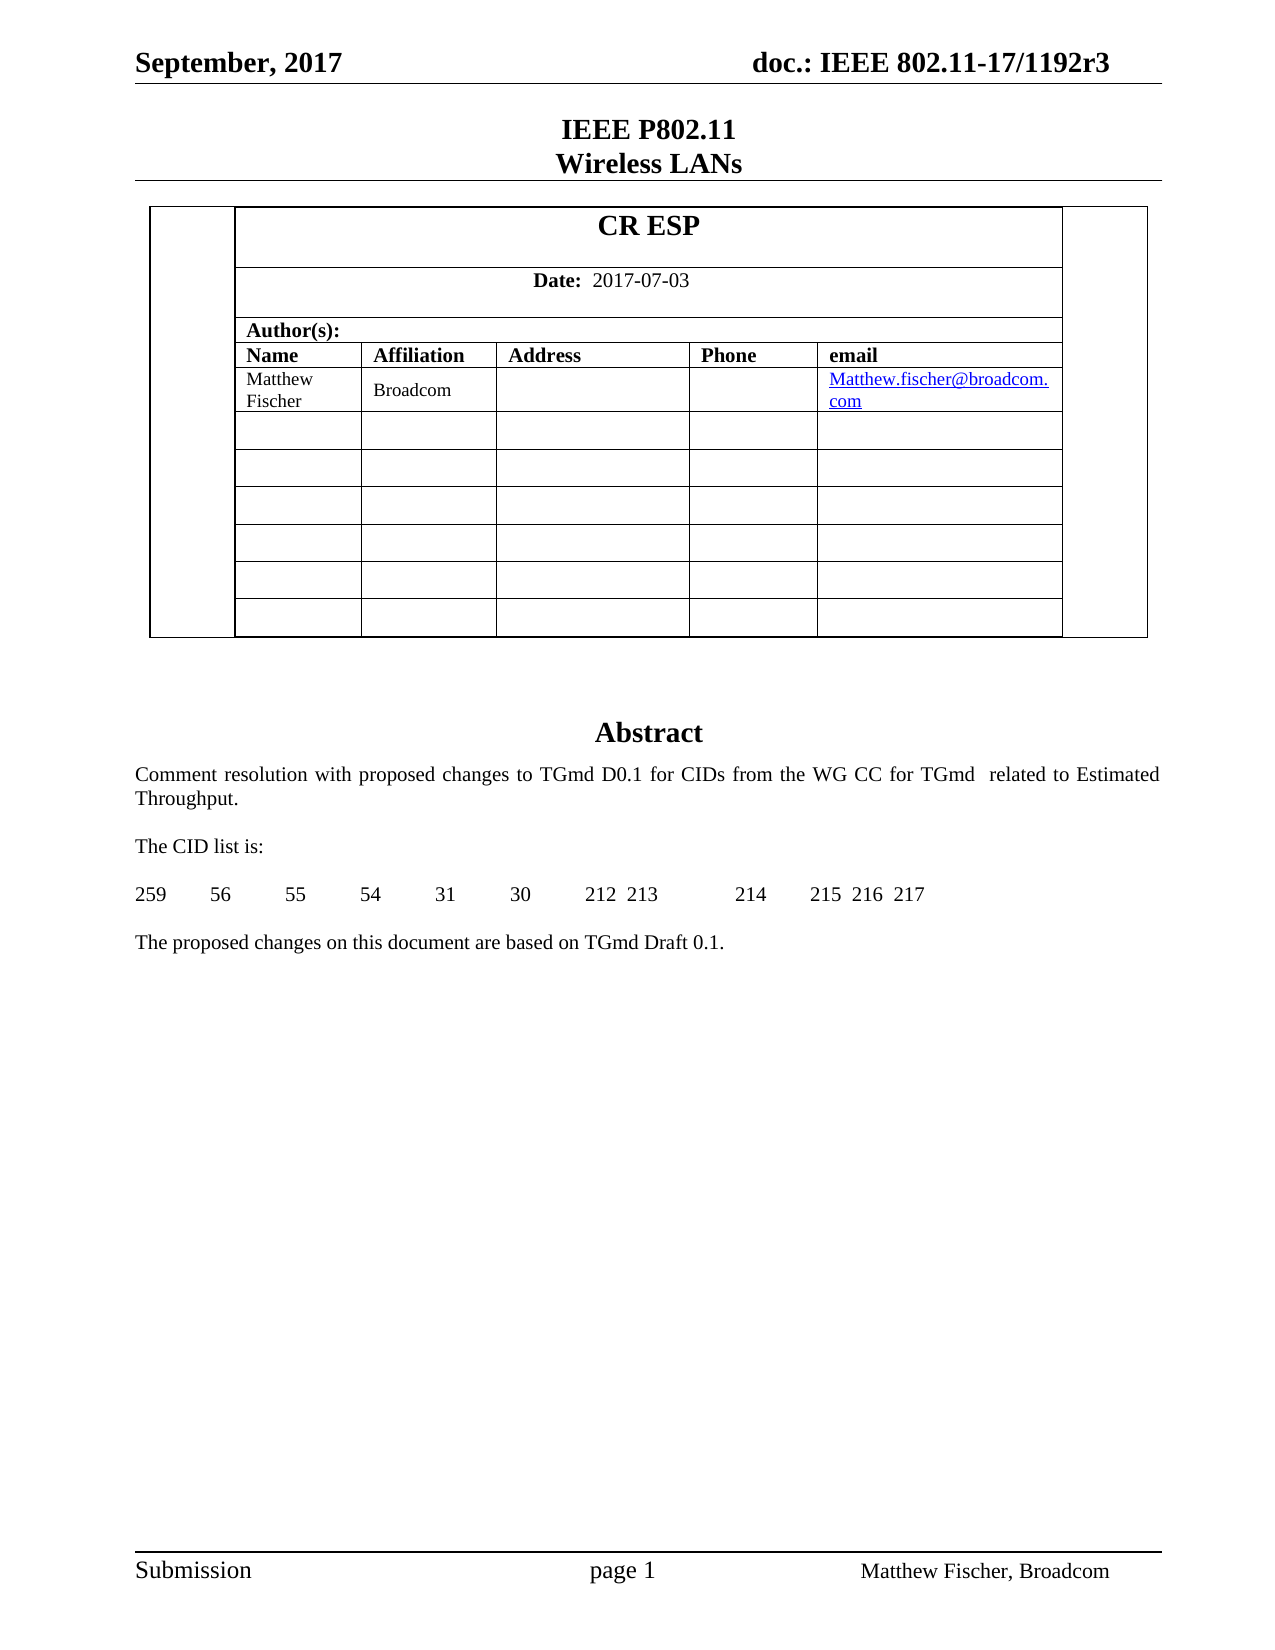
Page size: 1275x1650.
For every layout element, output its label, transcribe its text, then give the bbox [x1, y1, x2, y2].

table_header [236, 368, 361, 411]
table_header [497, 343, 689, 367]
text Comment resolution with proposed changes to TGmd D0.1 for CIDs from the WG CC for TGmd related to Estimated Throughput. [135, 762, 1162, 810]
table_header [236, 487, 361, 524]
table_header [818, 525, 1062, 561]
table_header [690, 562, 817, 598]
table_header [236, 562, 361, 598]
table_header [362, 599, 496, 636]
table_header [362, 562, 496, 598]
text 259 56 55 54 31 30 212 213 214 215 216 217 [135, 882, 1162, 906]
text IEEE P802.11 Wireless LANs [135, 112, 1162, 180]
table_header [497, 599, 689, 636]
table_header [236, 208, 1062, 267]
text The CID list is: [135, 834, 1162, 858]
table_header [236, 412, 361, 449]
table_header [497, 450, 689, 486]
text The proposed changes on this document are based on TGmd Draft 0.1. [135, 930, 1162, 954]
table_header [362, 525, 496, 561]
table_header [362, 343, 496, 367]
table_header [818, 487, 1062, 524]
table_header [497, 525, 689, 561]
table_header [236, 318, 1062, 342]
table_header [818, 368, 1062, 411]
table_header [236, 268, 1062, 317]
table_header [690, 525, 817, 561]
table_header [818, 562, 1062, 598]
table_header [497, 487, 689, 524]
table_header [362, 450, 496, 486]
table_header [690, 343, 817, 367]
table_header [818, 412, 1062, 449]
table_header [497, 368, 689, 411]
table_header [1063, 207, 1147, 637]
table_header [362, 412, 496, 449]
table_header [497, 412, 689, 449]
table_header [236, 525, 361, 561]
table_header [236, 599, 361, 636]
table_header [151, 207, 234, 637]
table_header [818, 343, 1062, 367]
table_header [690, 487, 817, 524]
table_header [818, 450, 1062, 486]
table_header [497, 562, 689, 598]
table_header [362, 368, 496, 411]
table_header [690, 450, 817, 486]
table_header [690, 412, 817, 449]
table_header [236, 450, 361, 486]
text Abstract [135, 716, 1162, 749]
table_header [690, 368, 817, 411]
table_header [362, 487, 496, 524]
table_header [690, 599, 817, 636]
table_header [818, 599, 1062, 636]
table_header [236, 343, 361, 367]
